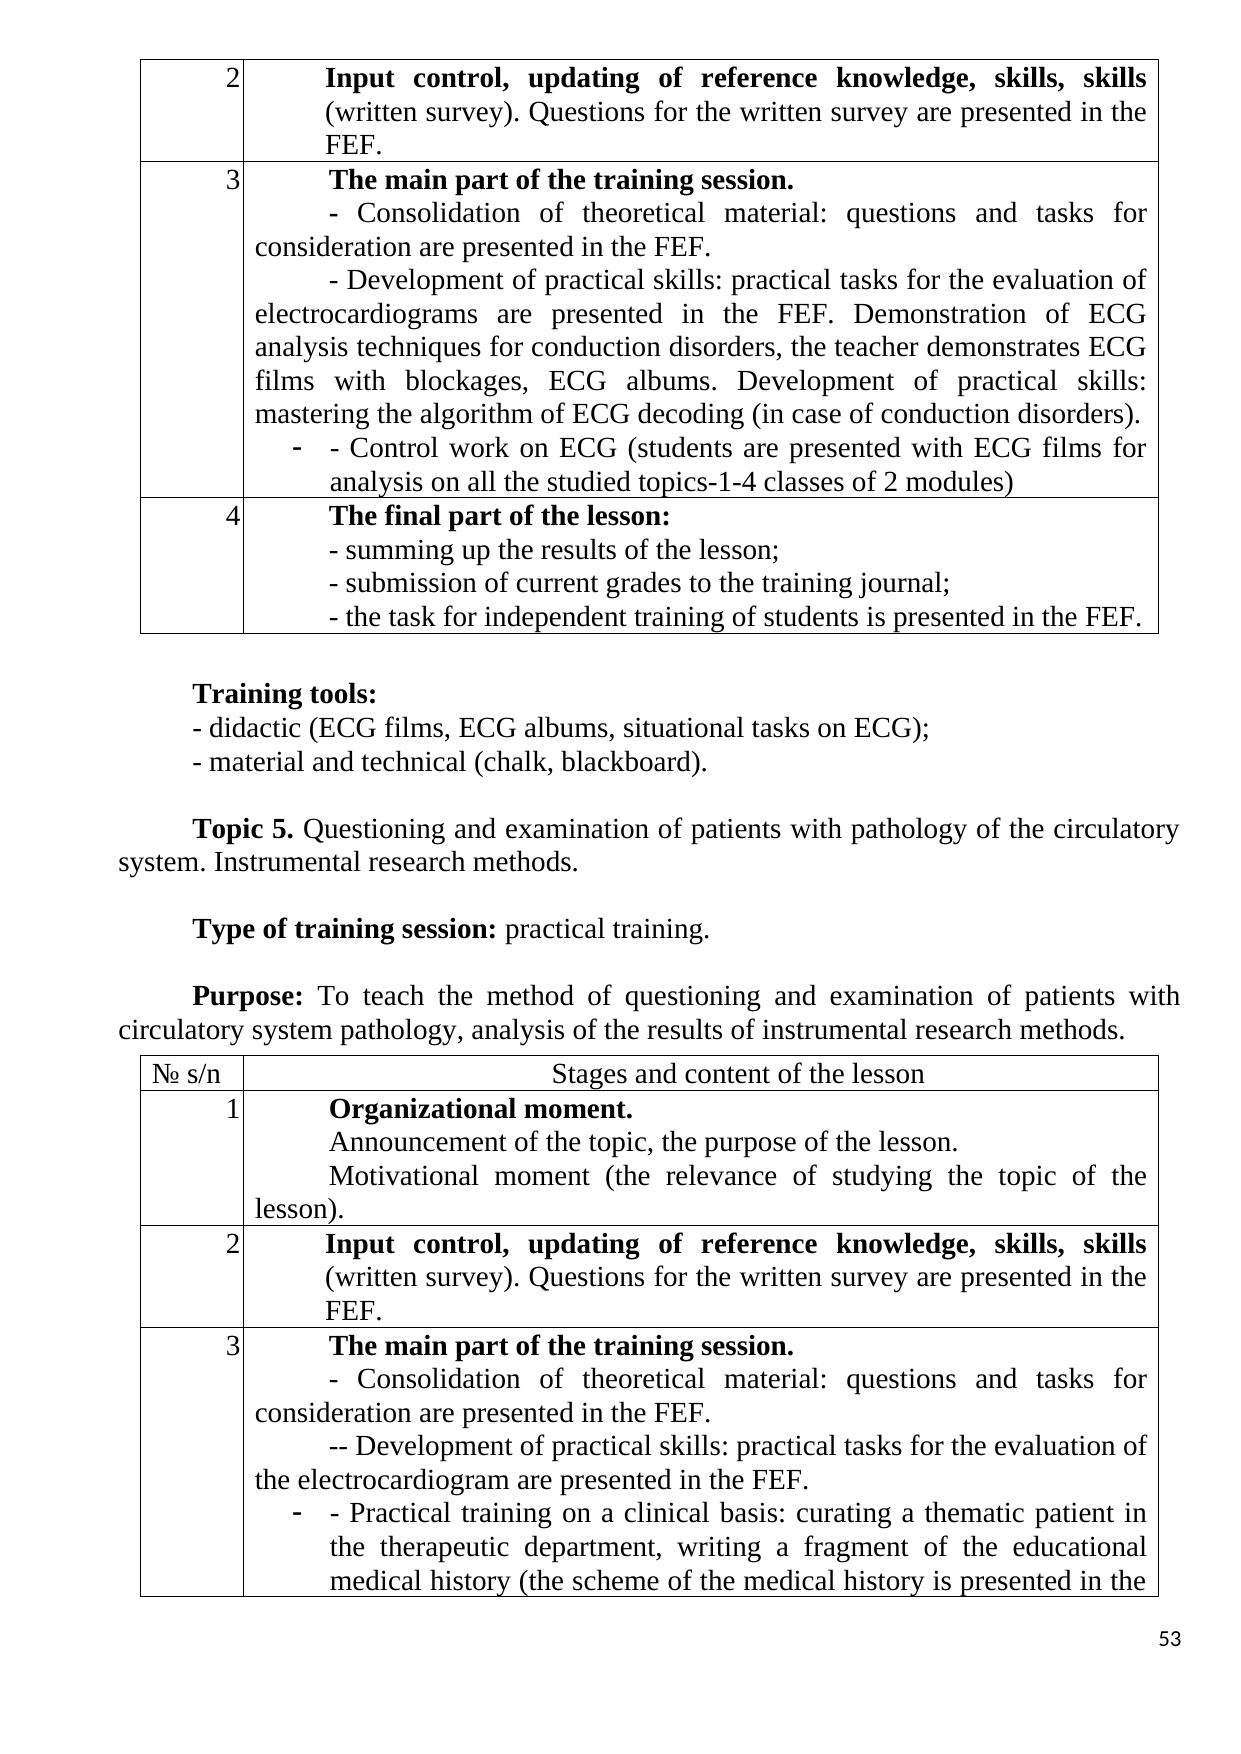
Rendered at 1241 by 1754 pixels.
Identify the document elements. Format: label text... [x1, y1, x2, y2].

table_cell 1 [141, 1091, 243, 1225]
table_cell 3 [141, 1328, 243, 1596]
text Purpose: To teach the method of questioning and examination of patients with circulatory system pathology, analysis of the results of instrumental research methods. [118, 978, 1181, 1046]
table_cell 2 [141, 1226, 243, 1327]
table_cell 2 [141, 60, 243, 161]
table_cell The final part of the lesson: - summing up the results of the lesson; - submission of current grades to the training journal; - the task for independent training of students is presented in the FEF. [244, 498, 1158, 632]
text - didactic (ECG films, ECG albums, situational tasks on ECG); [118, 710, 1181, 744]
table_cell Input control, updating of reference knowledge, skills, skills (written survey). Questions for the written survey are presented in the FEF. [244, 1226, 1158, 1327]
text Topic 5. Questioning and examination of patients with pathology of the circulatory system. Instrumental research methods. [118, 811, 1181, 878]
table_cell The main part of the training session. - Consolidation of theoretical material: questions and tasks for consideration are presented in the FEF. - Development of practical skills: practical tasks for the evaluation of electrocardiograms are presented in the FEF. Demonstration of ECG analysis techniques for conduction disorders, the teacher demonstrates ECG films with blockages, ECG albums. Development of practical skills: mastering the algorithm of ECG decoding (in case of conduction disorders). - Control work on ECG (students are presented with ECG films for analysis on all the studied topics-1-4 classes of 2 modules) [244, 162, 1158, 497]
table_header № s/n [141, 1056, 243, 1090]
table_cell 4 [141, 498, 243, 632]
table_cell 3 [141, 162, 243, 497]
table_header Stages and content of the lesson [244, 1056, 1158, 1090]
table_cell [244, 1328, 1158, 1596]
table_cell Organizational moment. Announcement of the topic, the purpose of the lesson. Motivational moment (the relevance of studying the topic of the lesson). [244, 1091, 1158, 1225]
text - material and technical (chalk, blackboard). [118, 744, 1181, 777]
text Type of training session: practical training. [118, 911, 1181, 945]
text Training tools: [118, 677, 1181, 710]
table_cell Input control, updating of reference knowledge, skills, skills (written survey). Questions for the written survey are presented in the FEF. [244, 60, 1158, 161]
